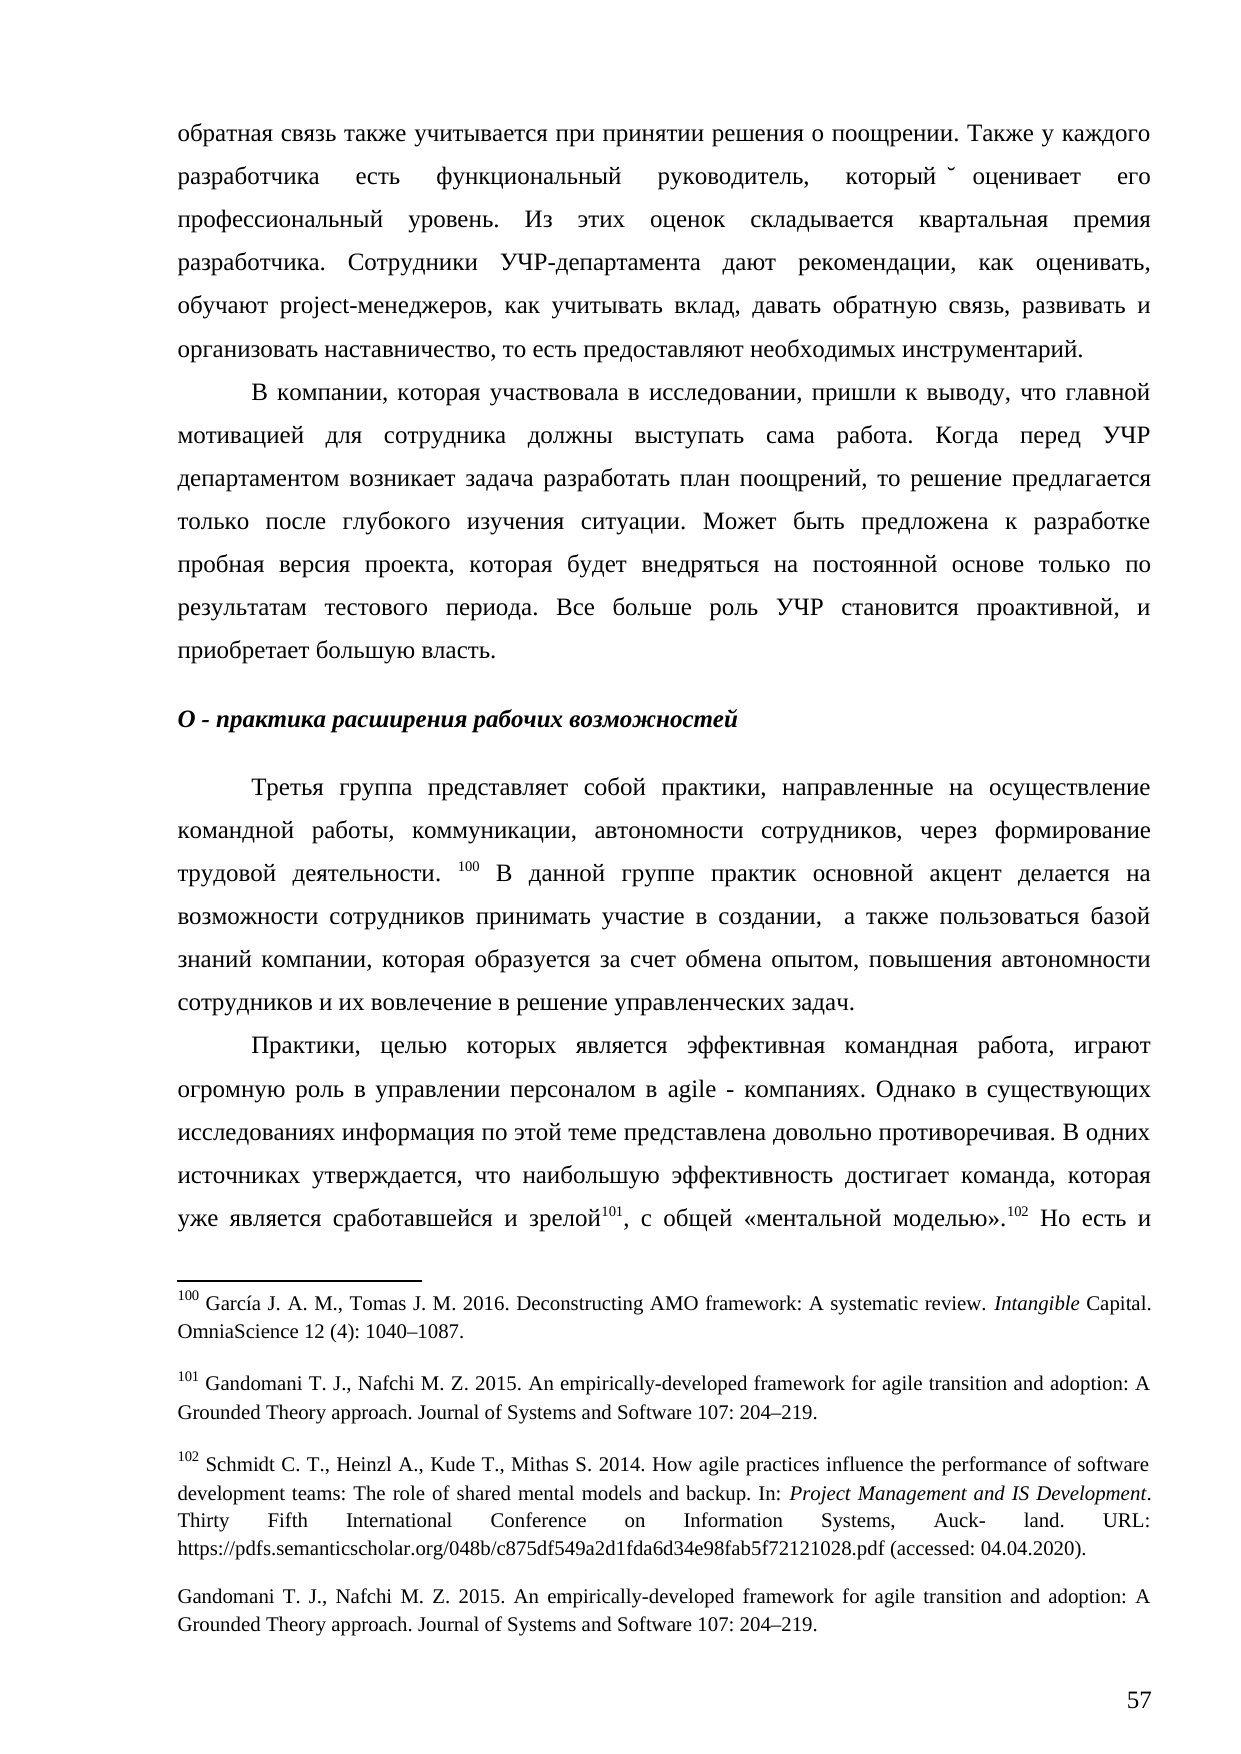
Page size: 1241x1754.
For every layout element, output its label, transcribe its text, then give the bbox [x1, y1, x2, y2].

text Третья группа представляет собой практики, направленные на осуществление командной работы, коммуникации, автономности сотрудников, через формирование трудовой деятельности. В данной группе практик основной акцент делается на возможности сотрудников принимать участие в создании, а также пользоваться базой знаний компании, которая образуется за счет обмена опытом, повышения автономности сотрудников и их вовлечение в решение управленческих задач. [177, 772, 1152, 1016]
text O - практика расширения рабочих возможностей [177, 704, 1152, 732]
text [177, 118, 1152, 362]
text В компании, которая участвовала в исследовании, пришли к выводу, что главной мотивацией для сотрудника должны выступать сама работа. Когда перед УЧР департаментом возникает задача разработать план поощрений, то решение предлагается только после глубокого изучения ситуации. Может быть предложена к разработке пробная версия проекта, которая будет внедряться на постоянной основе только по результатам тестового периода. Все больше роль УЧР становится проактивной, и приобретает большую власть. [177, 377, 1152, 664]
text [177, 1031, 1152, 1232]
